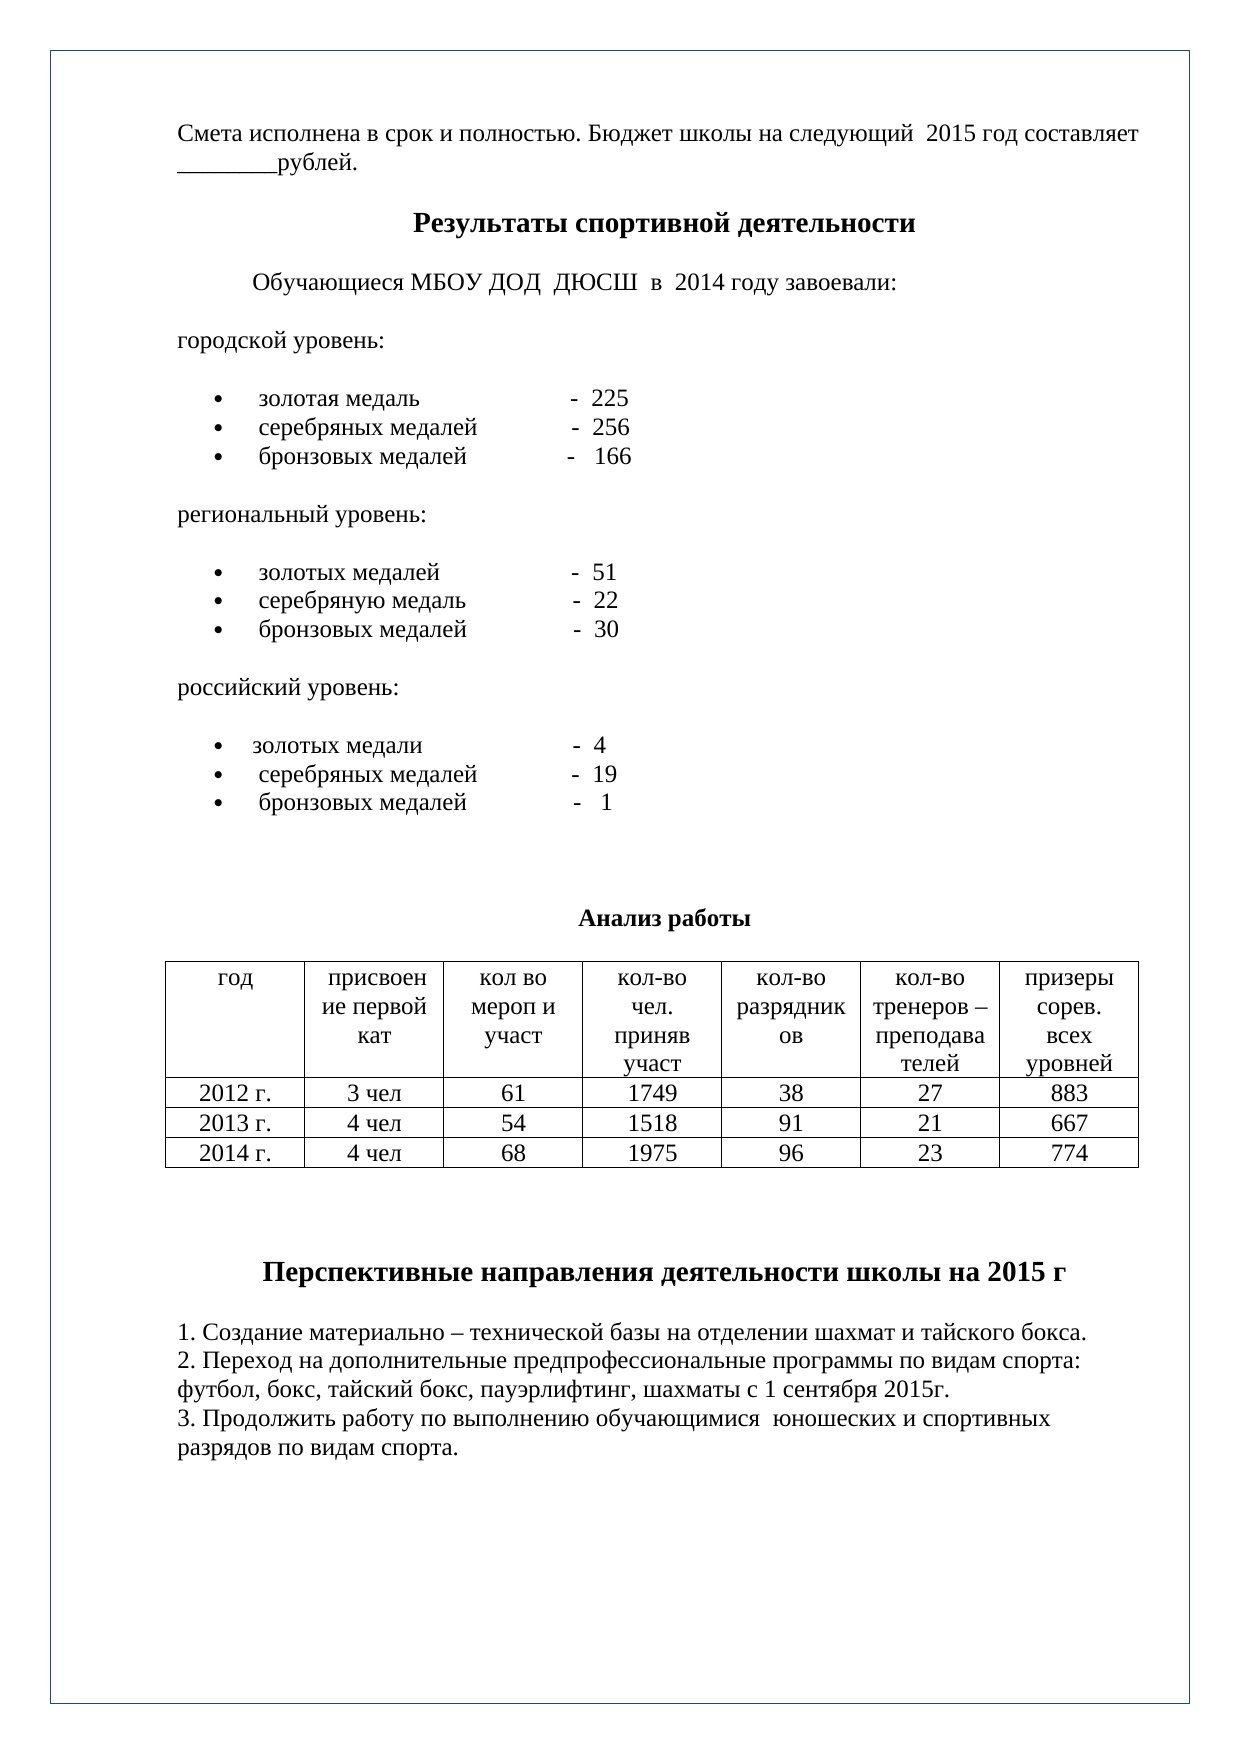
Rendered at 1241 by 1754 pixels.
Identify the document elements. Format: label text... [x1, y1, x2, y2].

table_cell 38 [722, 1078, 860, 1107]
list бронзовых медалей - 30 [214, 614, 1152, 643]
table_cell 667 [1000, 1108, 1138, 1137]
table_header кол-во разрядников [722, 962, 860, 1077]
text Перспективные направления деятельности школы на 2015 г [177, 1254, 1152, 1287]
table_cell 1975 [583, 1138, 721, 1167]
text Результаты спортивной деятельности [177, 205, 1152, 238]
list золотых медали - 4 [214, 730, 1152, 759]
text Анализ работы [177, 903, 1152, 932]
table_cell 4 чел [305, 1138, 443, 1167]
table_cell 21 [861, 1108, 999, 1137]
table_header присвоение первой кат [305, 962, 443, 1077]
table_cell 4 чел [305, 1108, 443, 1137]
text 1. Создание материально – технической базы на отделении шахмат и тайского бокса. [177, 1317, 1152, 1345]
list золотая медаль - 225 [214, 383, 1152, 412]
text городской уровень: [177, 325, 1152, 354]
text Обучающиеся МБОУ ДОД ДЮСШ в 2014 году завоевали: [252, 267, 1152, 296]
table_header призеры сорев. всех уровней [1000, 962, 1138, 1077]
table_cell 96 [722, 1138, 860, 1167]
table_cell 23 [861, 1138, 999, 1167]
table_cell 2012 г. [166, 1078, 304, 1107]
text Смета исполнена в срок и полностью. Бюджет школы на следующий 2015 год составляет ________рублей. [177, 118, 1152, 176]
text 3. Продолжить работу по выполнению обучающимися юношеских и спортивных разрядов по видам спорта. [177, 1403, 1152, 1460]
table_cell 2013 г. [166, 1108, 304, 1137]
list серебряную медаль - 22 [214, 585, 1152, 614]
table_header кол-во чел. приняв участ [583, 962, 721, 1077]
table_cell 27 [861, 1078, 999, 1107]
table_cell 774 [1000, 1138, 1138, 1167]
text региональный уровень: [177, 499, 1152, 527]
list бронзовых медалей - 166 [214, 441, 1152, 469]
table_cell 3 чел [305, 1078, 443, 1107]
table_header кол-во тренеров –преподавателей [861, 962, 999, 1077]
table_cell 68 [444, 1138, 582, 1167]
text 2. Переход на дополнительные предпрофессиональные программы по видам спорта: футбол, бокс, тайский бокс, пауэрлифтинг, шахматы с 1 сентября 2015г. [177, 1345, 1152, 1403]
list серебряных медалей - 256 [214, 412, 1152, 441]
text российский уровень: [177, 672, 1152, 701]
table_cell 61 [444, 1078, 582, 1107]
table_header год [166, 962, 304, 1077]
table_cell 1518 [583, 1108, 721, 1137]
table_cell 54 [444, 1108, 582, 1137]
table_cell 91 [722, 1108, 860, 1137]
table_header кол во мероп и участ [444, 962, 582, 1077]
list золотых медалей - 51 [214, 557, 1152, 585]
list бронзовых медалей - 1 [214, 787, 1152, 816]
list серебряных медалей - 19 [214, 759, 1152, 787]
table_cell 2014 г. [166, 1138, 304, 1167]
table_cell 1749 [583, 1078, 721, 1107]
table_cell 883 [1000, 1078, 1138, 1107]
